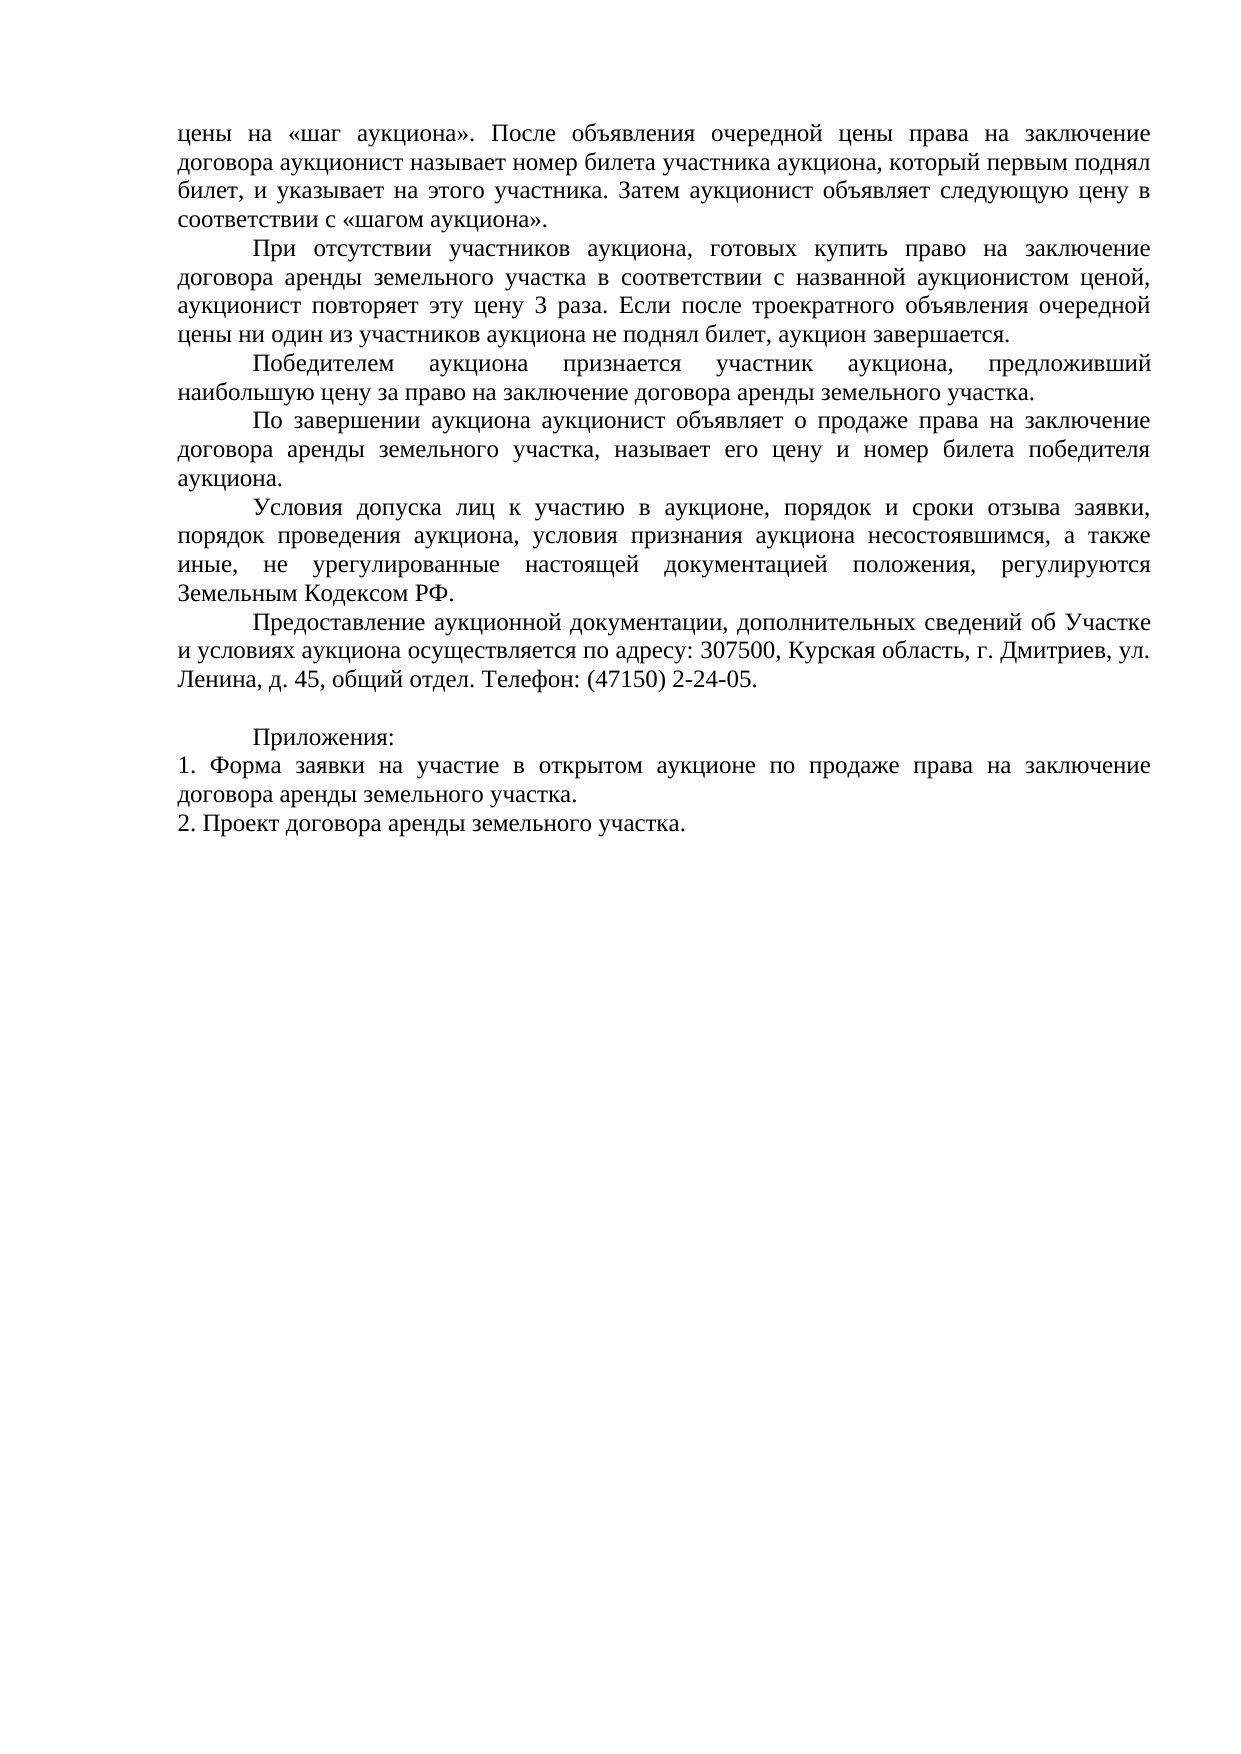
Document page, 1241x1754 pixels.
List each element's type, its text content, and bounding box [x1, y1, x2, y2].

text Приложения: [177, 722, 1152, 751]
text 1. Форма заявки на участие в открытом аукционе по продаже права на заключение договора аренды земельного участка. [177, 751, 1152, 808]
text По завершении аукциона аукционист объявляет о продаже права на заключение договора аренды земельного участка, называет его цену и номер билета победителя аукциона. [177, 406, 1152, 492]
text Победителем аукциона признается участник аукциона, предложивший наибольшую цену за право на заключение договора аренды земельного участка. [177, 348, 1152, 406]
text 2. Проект договора аренды земельного участка. [177, 808, 1152, 837]
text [177, 118, 1152, 233]
text При отсутствии участников аукциона, готовых купить право на заключение договора аренды земельного участка в соответствии с названной аукционистом ценой, аукционист повторяет эту цену 3 раза. Если после троекратного объявления очередной цены ни один из участников аукциона не поднял билет, аукцион завершается. [177, 233, 1152, 348]
text Предоставление аукционной документации, дополнительных сведений об Участке и условиях аукциона осуществляется по адресу: 307500, Курская область, г. Дмитриев, ул. Ленина, д. 45, общий отдел. Телефон: (47150) 2-24-05. [177, 607, 1152, 693]
text Условия допуска лиц к участию в аукционе, порядок и сроки отзыва заявки, порядок проведения аукциона, условия признания аукциона несостоявшимся, а также иные, не урегулированные настоящей документацией положения, регулируются Земельным Кодексом РФ. [177, 492, 1152, 607]
